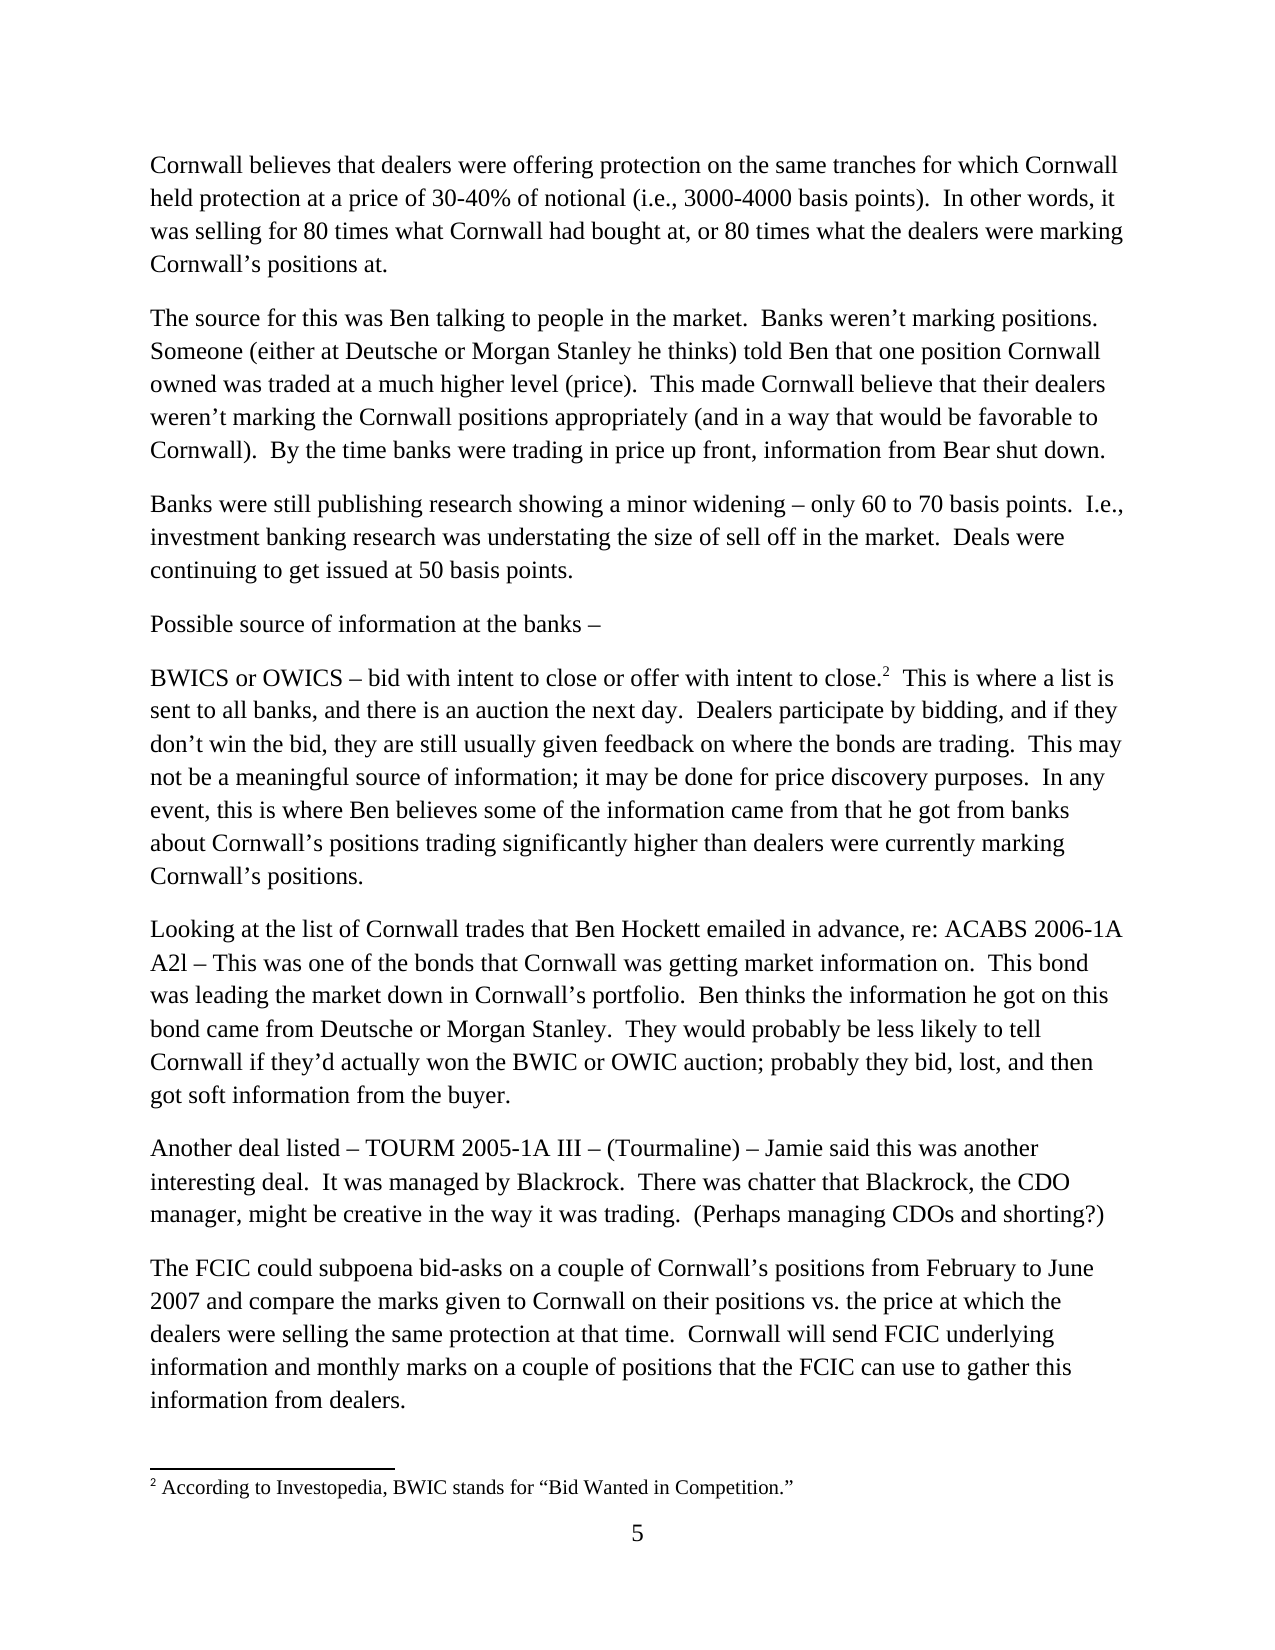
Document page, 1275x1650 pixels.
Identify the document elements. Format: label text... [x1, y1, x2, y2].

text The source for this was Ben talking to people in the market. Banks weren’t marking positions. Someone (either at Deutsche or Morgan Stanley he thinks) told Ben that one position Cornwall owned was traded at a much higher level (price). This made Cornwall believe that their dealers weren’t marking the Cornwall positions appropriately (and in a way that would be favorable to Cornwall). By the time banks were trading in price up front, information from Bear shut down. [150, 303, 1125, 464]
text Another deal listed – TOURM 2005-1A III – (Tourmaline) – Jamie said this was another interesting deal. It was managed by Blackrock. There was chatter that Blackrock, the CDO manager, might be creative in the way it was trading. (Perhaps managing CDOs and shorting?) [150, 1133, 1125, 1228]
text BWICS or OWICS – bid with intent to close or offer with intent to close. This is where a list is sent to all banks, and there is an auction the next day. Dealers participate by bidding, and if they don’t win the bid, they are still usually given feedback on where the bonds are trading. This may not be a meaningful source of information; it may be done for price discovery purposes. In any event, this is where Ben believes some of the information came from that he got from banks about Cornwall’s positions trading significantly higher than dealers were currently marking Cornwall’s positions. [150, 663, 1125, 889]
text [150, 150, 1125, 278]
text The FCIC could subpoena bid-asks on a couple of Cornwall’s positions from February to June 2007 and compare the marks given to Cornwall on their positions vs. the price at which the dealers were selling the same protection at that time. Cornwall will send FCIC underlying information and monthly marks on a couple of positions that the FCIC can use to gather this information from dealers. [150, 1253, 1125, 1414]
text Looking at the list of Cornwall trades that Ben Hockett emailed in advance, re: ACABS 2006-1A A2l – This was one of the bonds that Cornwall was getting market information on. This bond was leading the market down in Cornwall’s portfolio. Ben thinks the information he got on this bond came from Deutsche or Morgan Stanley. They would probably be less likely to tell Cornwall if they’d actually won the BWIC or OWIC auction; probably they bid, lost, and then got soft information from the buyer. [150, 914, 1125, 1108]
text Possible source of information at the banks – [150, 609, 1125, 637]
text Banks were still publishing research showing a minor widening – only 60 to 70 basis points. I.e., investment banking research was understating the size of sell off in the market. Deals were continuing to get issued at 50 basis points. [150, 489, 1125, 584]
